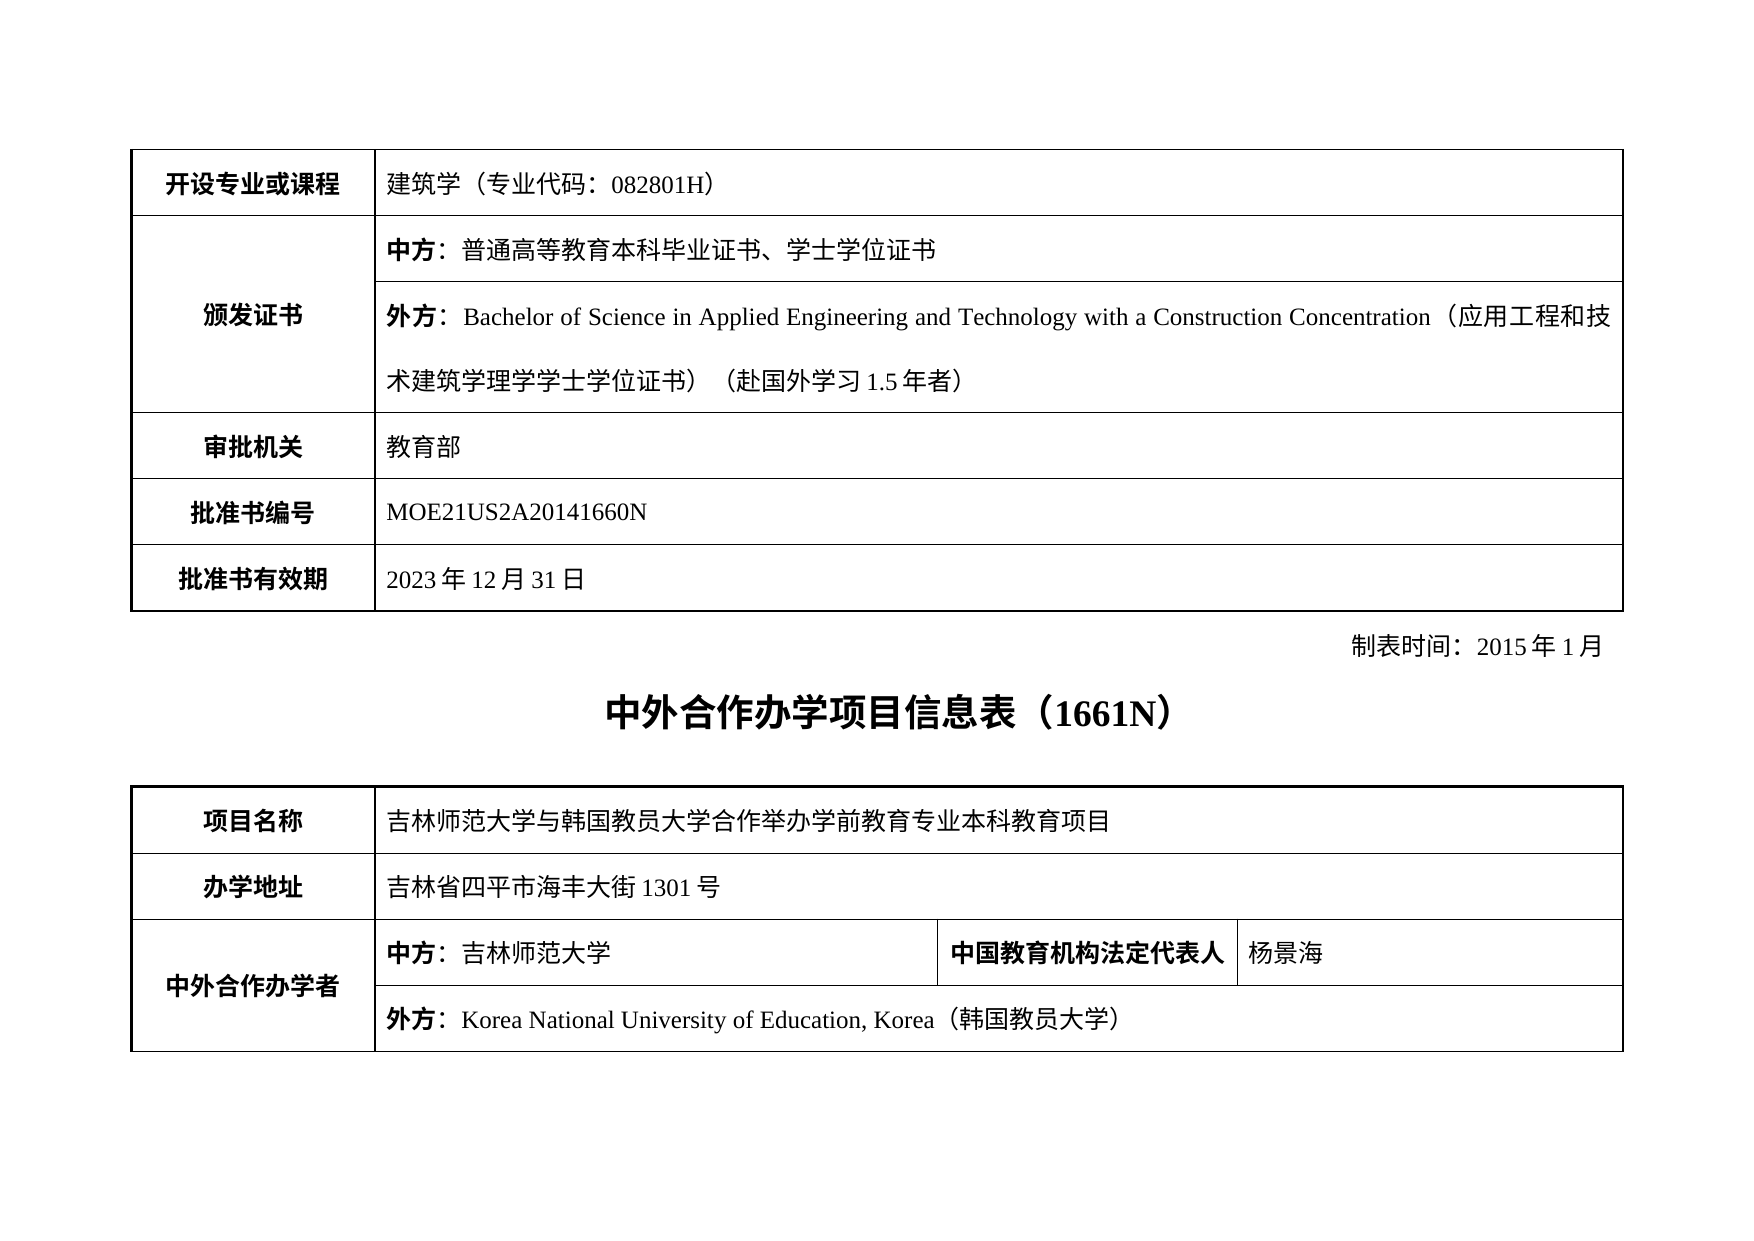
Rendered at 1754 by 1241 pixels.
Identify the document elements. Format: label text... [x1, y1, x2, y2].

table_cell 批准书编号 [133, 479, 374, 544]
table_cell 杨景海 [1238, 920, 1622, 984]
table_header 项目名称 [133, 788, 374, 852]
table_cell 颁发证书 [133, 216, 374, 412]
table_header 吉林师范大学与韩国教员大学合作举办学前教育专业本科教育项目 [376, 788, 1622, 852]
table_cell MOE21US2A20141660N [376, 479, 1622, 544]
table_cell 中外合作办学者 [133, 920, 374, 1051]
table_cell 中方：普通高等教育本科毕业证书、学士学位证书 [376, 216, 1622, 281]
table_cell 吉林省四平市海丰大街1301号 [376, 854, 1622, 918]
table_cell 审批机关 [133, 413, 374, 478]
table_cell 建筑学（专业代码：082801H） [376, 150, 1622, 215]
table_cell 外方：Korea National University of Education, Korea（韩国教员大学） [376, 986, 1622, 1051]
table_cell 2023年12月31日 [376, 545, 1622, 610]
table_cell 办学地址 [133, 854, 374, 918]
table_cell 批准书有效期 [133, 545, 374, 610]
table_cell 外方：Bachelor of Science in Applied Engineering and Technology with a Construction Concentration（应用工程和技术建筑学理学学士学位证书）（赴国外学习1.5年者） [376, 282, 1622, 412]
text 中外合作办学项目信息表（1661N） [583, 677, 1604, 742]
table_cell 中国教育机构法定代表人 [938, 920, 1237, 984]
table_cell 开设专业或课程 [133, 150, 374, 215]
table_cell 教育部 [376, 413, 1622, 478]
table_cell 中方：吉林师范大学 [376, 920, 937, 984]
text 制表时间：2015年1月 [150, 612, 1604, 677]
